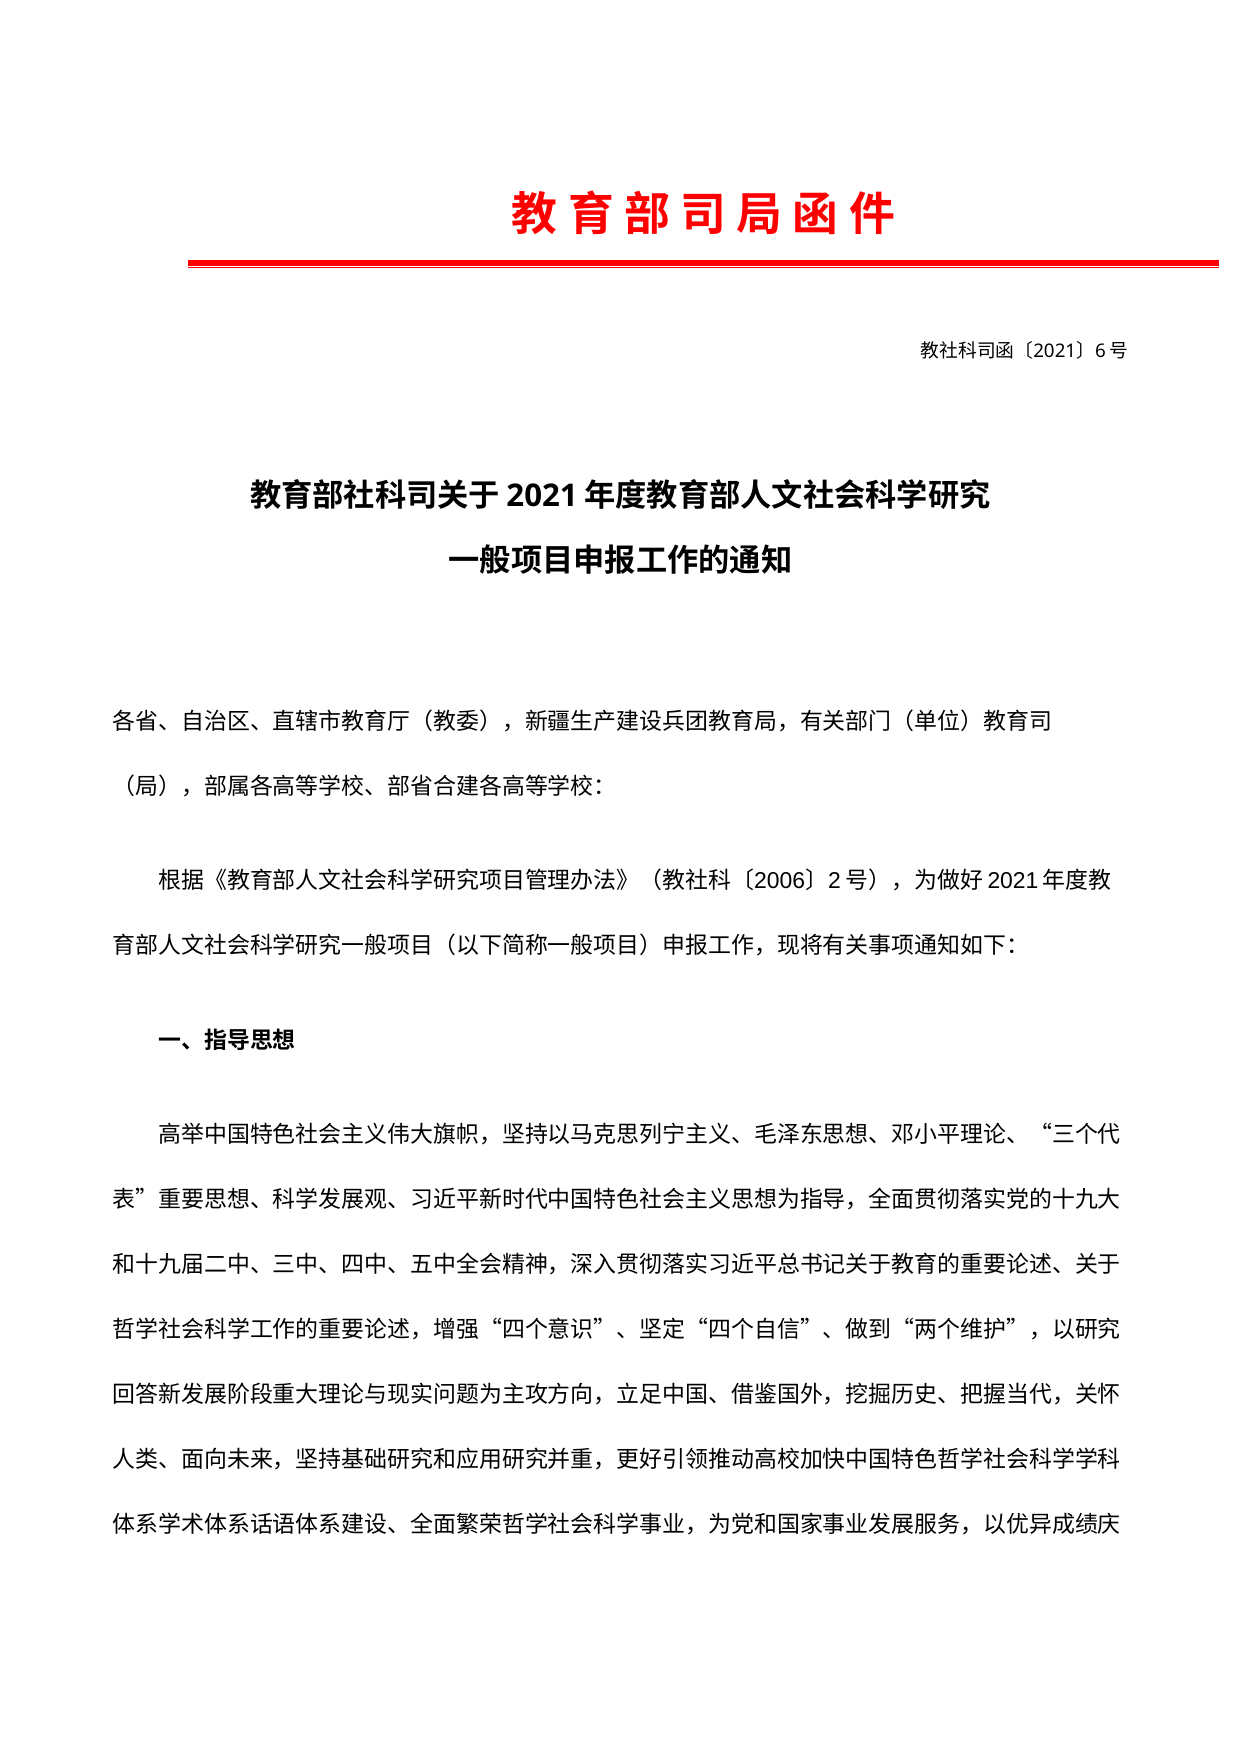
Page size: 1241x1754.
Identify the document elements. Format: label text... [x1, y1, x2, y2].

table_header 教社科司函〔2021〕6号 [112, 268, 1128, 1555]
table_cell [188, 260, 1219, 266]
table_header 教 育 部 司 局 函 件 [188, 162, 1219, 259]
